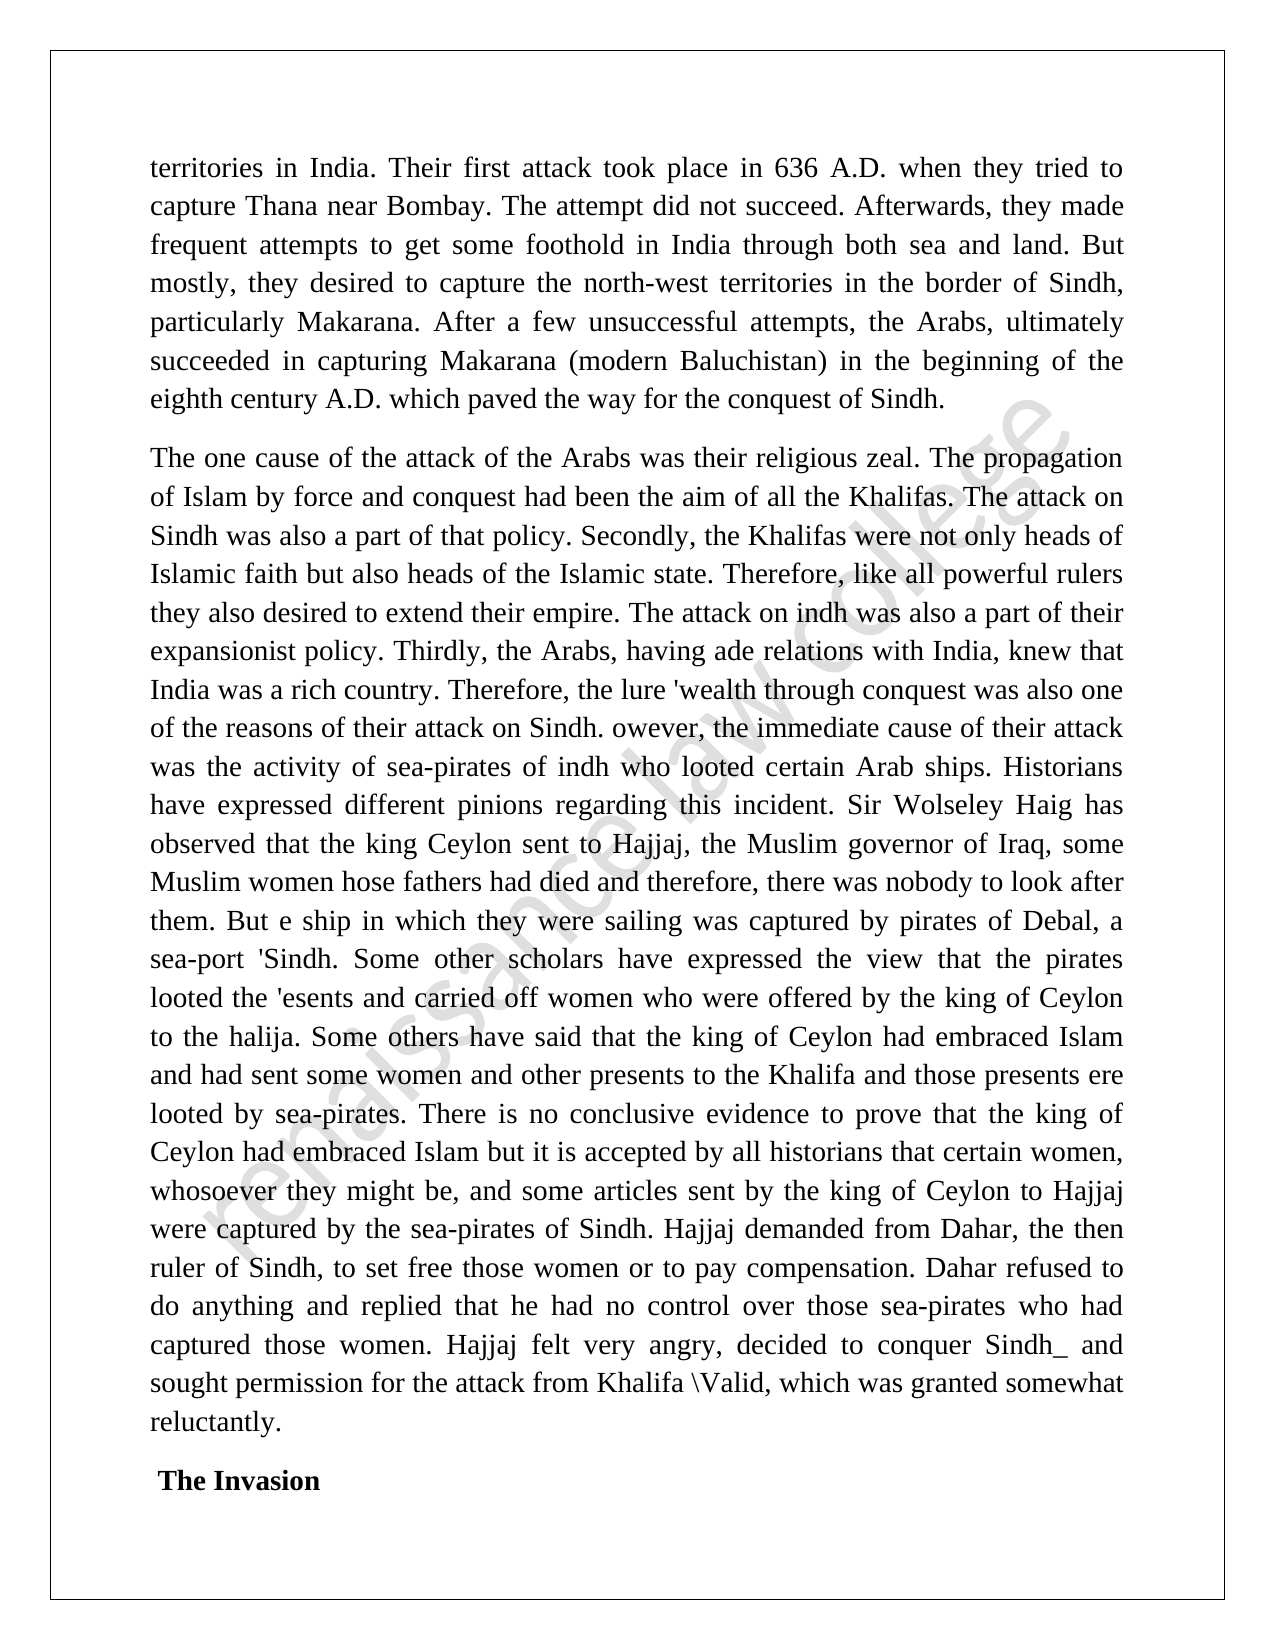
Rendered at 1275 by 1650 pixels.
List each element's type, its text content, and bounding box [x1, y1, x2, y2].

text The Invasion [150, 1463, 1125, 1497]
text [150, 150, 1125, 415]
text The one cause of the attack of the Arabs was their religious zeal. The propagation of Islam by force and conquest had been the aim of all the Khalifas. The attack on Sindh was also a part of that policy. Secondly, the Khalifas were not only heads of Islamic faith but also heads of the Islamic state. Therefore, like all powerful rulers they also desired to extend their empire. The attack on indh was also a part of their expansionist policy. Thirdly, the Arabs, having ade relations with India, knew that India was a rich country. Therefore, the lure 'wealth through conquest was also one of the reasons of their attack on Sindh. owever, the immediate cause of their attack was the activity of sea-pirates of indh who looted certain Arab ships. Historians have expressed different pinions regarding this incident. Sir Wolseley Haig has observed that the king Ceylon sent to Hajjaj, the Muslim governor of Iraq, some Muslim women hose fathers had died and therefore, there was nobody to look after them. But e ship in which they were sailing was captured by pirates of Debal, a sea-port 'Sindh. Some other scholars have expressed the view that the pirates looted the 'esents and carried off women who were offered by the king of Ceylon to the halija. Some others have said that the king of Ceylon had embraced Islam and had sent some women and other presents to the Khalifa and those presents ere looted by sea-pirates. There is no conclusive evidence to prove that the king of Ceylon had embraced Islam but it is accepted by all historians that certain women, whosoever they might be, and some articles sent by the king of Ceylon to Hajjaj were captured by the sea-pirates of Sindh. Hajjaj demanded from Dahar, the then ruler of Sindh, to set free those women or to pay compensation. Dahar refused to do anything and replied that he had no control over those sea-pirates who had captured those women. Hajjaj felt very angry, decided to conquer Sindh_ and sought permission for the attack from Khalifa \Valid, which was granted somewhat reluctantly. [150, 441, 1125, 1438]
